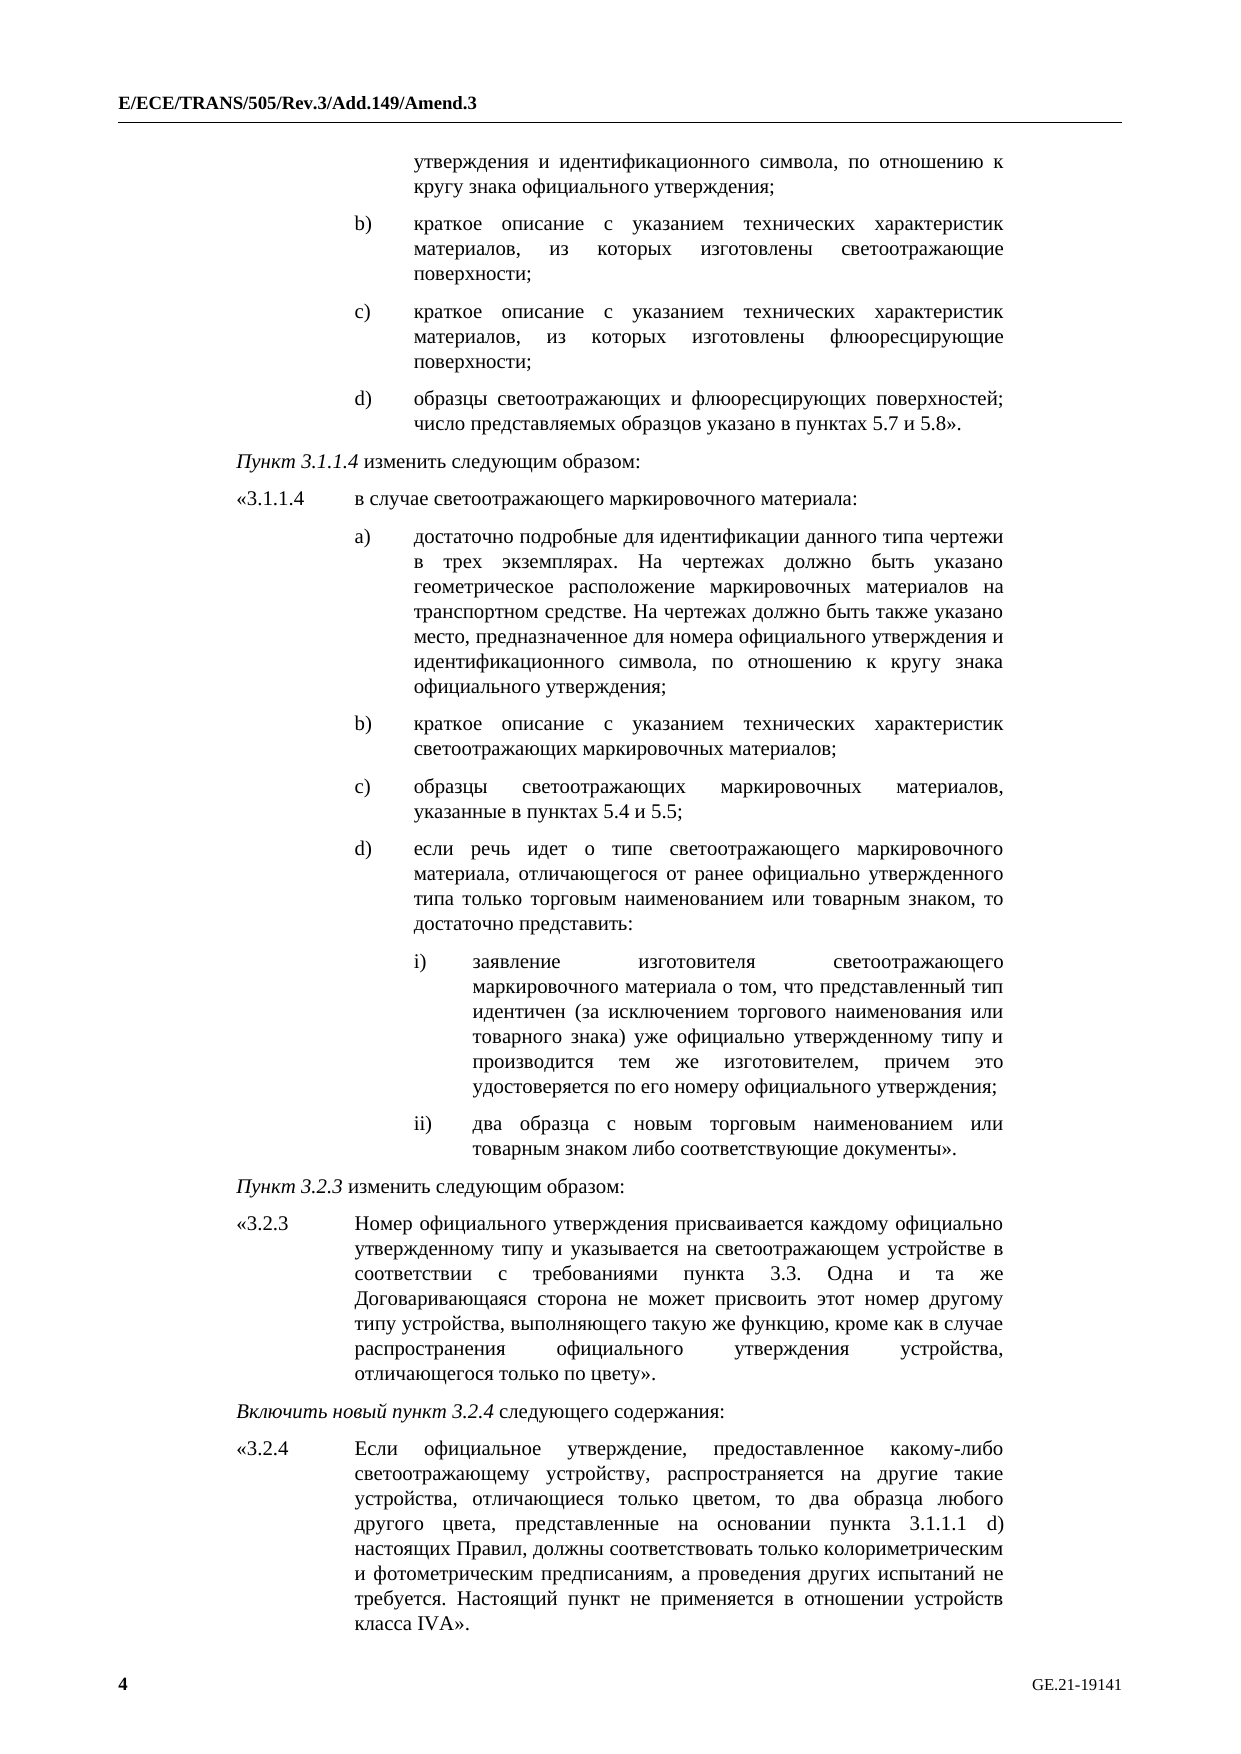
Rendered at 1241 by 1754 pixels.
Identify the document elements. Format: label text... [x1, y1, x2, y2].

text b) краткое описание с указанием технических характеристик светоотражающих маркировочных материалов; [236, 710, 1004, 760]
text «3.2.4 Если официальное утверждение, предоставленное какому-либо светоотражающему устройству, распространяется на другие такие устройства, отличающиеся только цветом, то два образца любого другого цвета, представленные на основании пункта 3.1.1.1 d) настоящих Правил, должны соответствовать только колориметрическим и фотометрическим предписаниям, а проведения других испытаний не требуется. Настоящий пункт не применяется в отношении устройств класса IVA». [236, 1435, 1004, 1635]
text Пункт 3.2.3 изменить следующим образом: [236, 1173, 1004, 1198]
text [236, 148, 1004, 198]
text d) образцы светоотражающих и флюоресцирующих поверхностей; число представляемых образцов указано в пунктах 5.7 и 5.8». [236, 385, 1004, 435]
text Пункт 3.1.1.4 изменить следующим образом: [236, 448, 1004, 473]
text «3.1.1.4 в случае светоотражающего маркировочного материала: [236, 485, 1004, 510]
text i) заявление изготовителя светоотражающего маркировочного материала о том, что представленный тип идентичен (за исключением торгового наименования или товарного знака) уже официально утвержденному типу и производится тем же изготовителем, причем это удостоверяется по его номеру официального утверждения; [236, 948, 1004, 1098]
text с) образцы светоотражающих маркировочных материалов, указанные в пунктах 5.4 и 5.5; [236, 773, 1004, 823]
text d) если речь идет о типе светоотражающего маркировочного материала, отличающегося от ранее официально утвержденного типа только торговым наименованием или товарным знаком, то достаточно представить: [236, 835, 1004, 935]
text с) краткое описание с указанием технических характеристик материалов, из которых изготовлены флюоресцирующие поверхности; [236, 298, 1004, 373]
text а) достаточно подробные для идентификации данного типа чертежи в трех экземплярах. На чертежах должно быть указано геометрическое расположение маркировочных материалов на транспортном средстве. На чертежах должно быть также указано место, предназначенное для номера официального утверждения и идентификационного символа, по отношению к кругу знака официального утверждения; [236, 523, 1004, 698]
text Включить новый пункт 3.2.4 следующего содержания: [236, 1398, 1004, 1423]
text b) краткое описание с указанием технических характеристик материалов, из которых изготовлены светоотражающие поверхности; [236, 210, 1004, 285]
text «3.2.3 Номер официального утверждения присваивается каждому официально утвержденному типу и указывается на светоотражающем устройстве в соответствии с требованиями пункта 3.3. Одна и та же Договаривающаяся сторона не может присвоить этот номер другому типу устройства, выполняющего такую же функцию, кроме как в случае распространения официального утверждения устройства, отличающегося только по цвету». [236, 1210, 1004, 1385]
text ii) два образца с новым торговым наименованием или товарным знаком либо соответствующие документы». [236, 1110, 1004, 1160]
